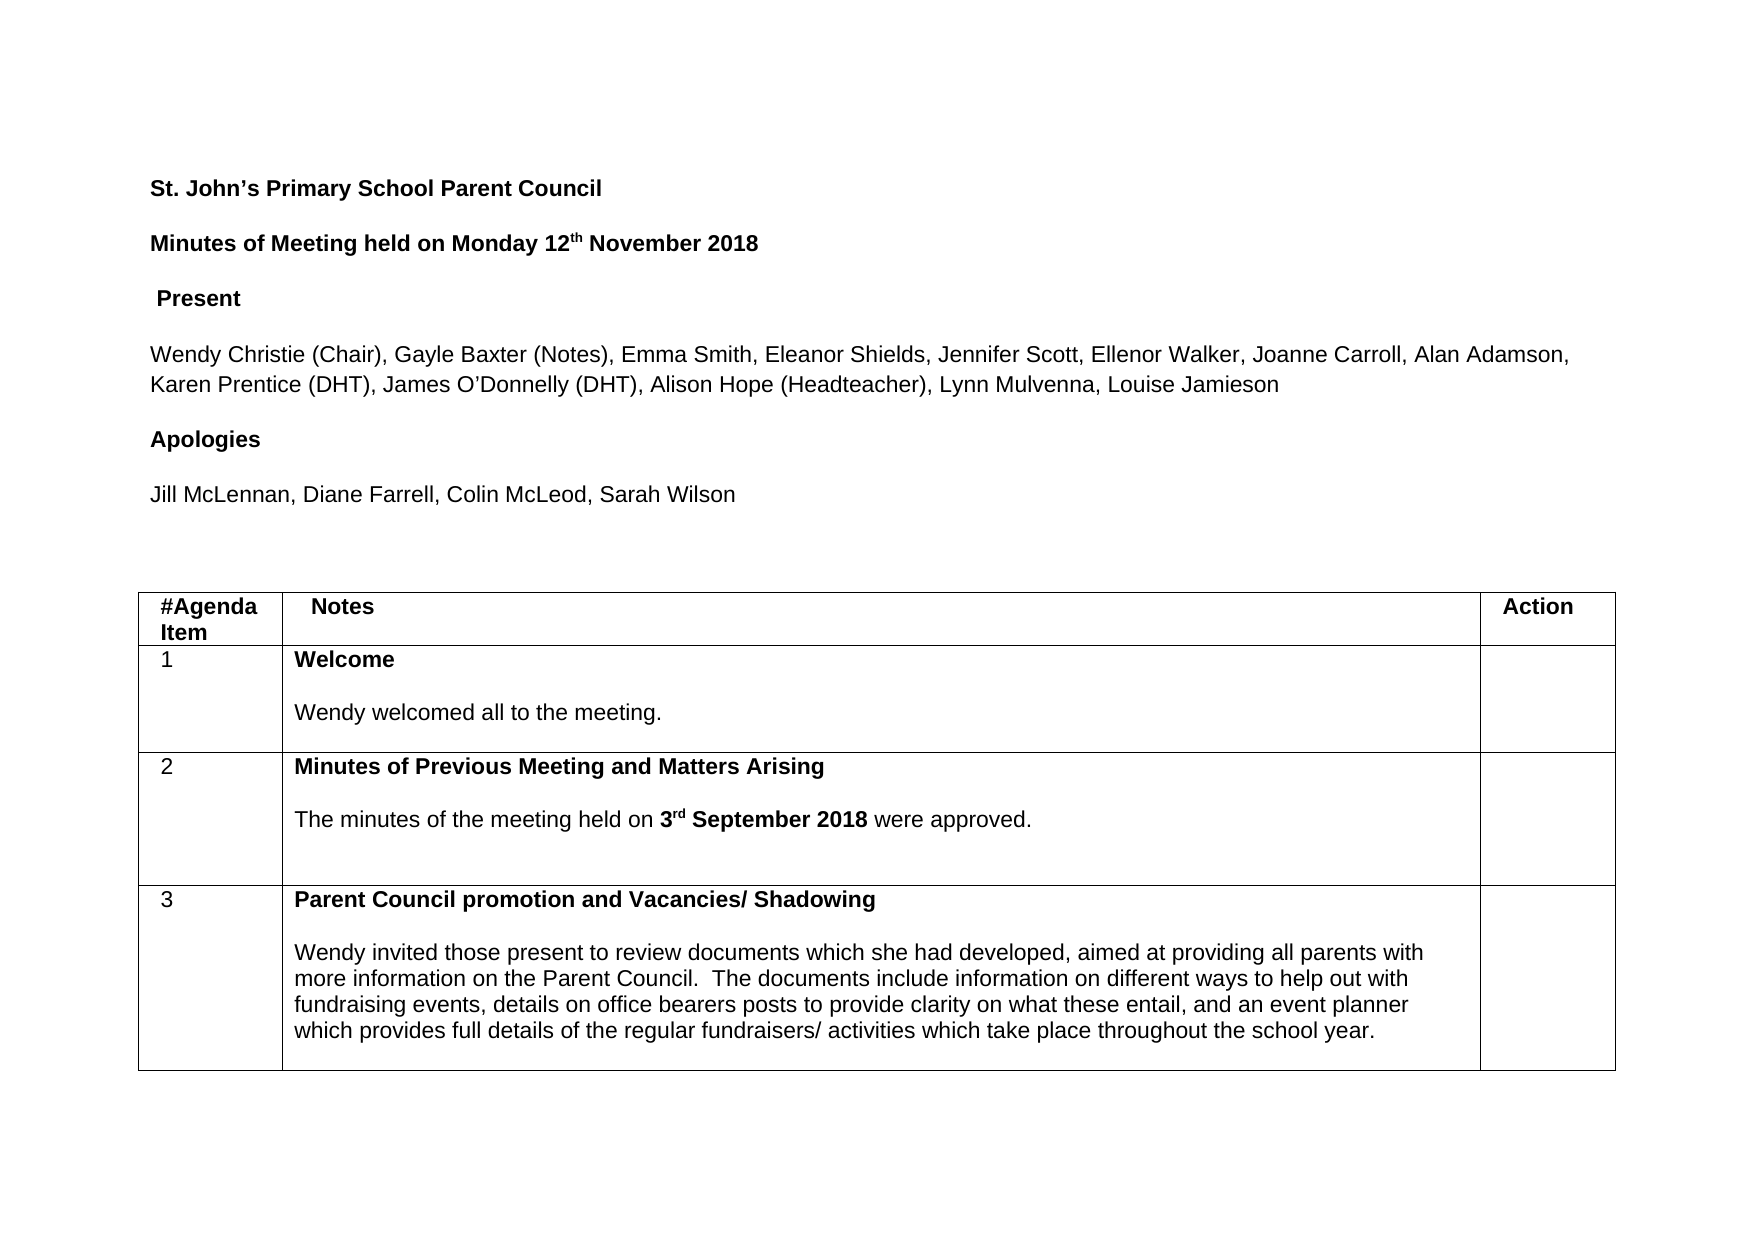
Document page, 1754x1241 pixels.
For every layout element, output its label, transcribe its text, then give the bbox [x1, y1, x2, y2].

table_cell Minutes of Previous Meeting and Matters Arising The minutes of the meeting held on 3rd September 2018 were approved. [283, 753, 1480, 885]
text Apologies [150, 426, 1604, 452]
text Present [150, 285, 1604, 312]
table_cell Welcome Wendy welcomed all to the meeting. [283, 646, 1480, 752]
table_header #Agenda Item [139, 593, 282, 645]
table_cell [1481, 753, 1615, 885]
table_cell 2 [139, 753, 282, 885]
text Jill McLennan, Diane Farrell, Colin McLeod, Sarah Wilson [150, 481, 1604, 508]
text Minutes of Meeting held on Monday 12th November 2018 [150, 230, 1604, 257]
table_cell 3 [139, 886, 282, 1070]
text Wendy Christie (Chair), Gayle Baxter (Notes), Emma Smith, Eleanor Shields, Jennifer Scott, Ellenor Walker, Joanne Carroll, Alan Adamson, Karen Prentice (DHT), James O’Donnelly (DHT), Alison Hope (Headteacher), Lynn Mulvenna, Louise Jamieson [150, 341, 1604, 397]
table_cell [1481, 646, 1615, 752]
table_cell 1 [139, 646, 282, 752]
table_header Action [1481, 593, 1615, 645]
table_cell [1481, 886, 1615, 1070]
table_header Notes [283, 593, 1480, 645]
text St. John’s Primary School Parent Council [150, 175, 1604, 201]
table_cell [283, 886, 1480, 1070]
